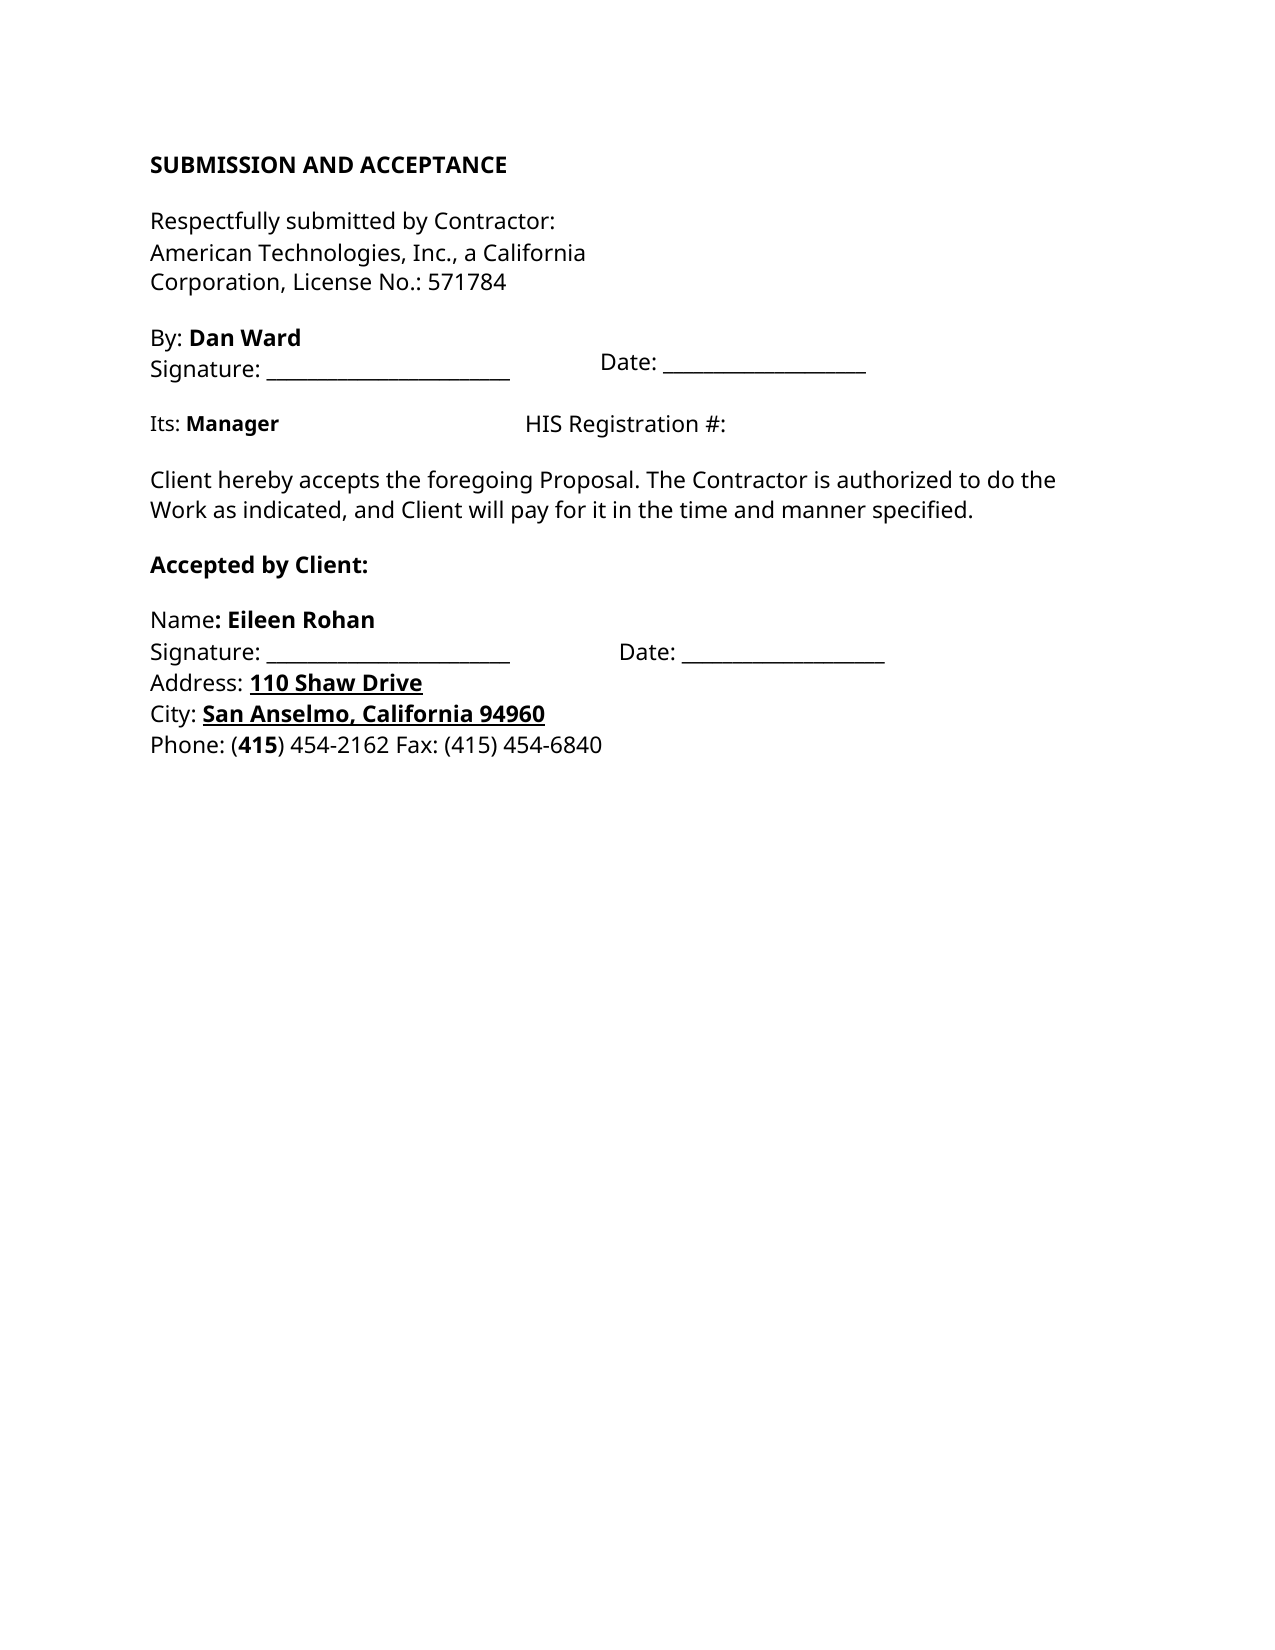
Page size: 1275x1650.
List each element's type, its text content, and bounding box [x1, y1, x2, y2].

text Name: Eileen Rohan [150, 604, 1125, 635]
text Signature: ________________________ Date: ____________________ [150, 636, 1125, 667]
text Respectfully submitted by Contractor: [150, 205, 1125, 236]
text Phone: (415) 454-2162 Fax: (415) 454-6840 [150, 729, 1125, 760]
text By: Dan Ward [150, 321, 529, 353]
text City: San Anselmo, California 94960 [150, 698, 1125, 729]
text Its: Manager [150, 409, 450, 437]
text Accepted by Client: [150, 549, 1125, 580]
text Date: ____________________ [600, 346, 1125, 377]
text American Technologies, Inc., a California Corporation, License No.: 571784 [150, 237, 650, 297]
text HIS Registration #: [525, 408, 1125, 439]
text SUBMISSION AND ACCEPTANCE [150, 149, 1125, 180]
text Client hereby accepts the foregoing Proposal. The Contractor is authorized to do the Work as indicated, and Client will pay for it in the time and manner specified. [150, 464, 1104, 525]
text Signature: ________________________ [150, 353, 529, 384]
text Address: 110 Shaw Drive [150, 667, 1125, 697]
